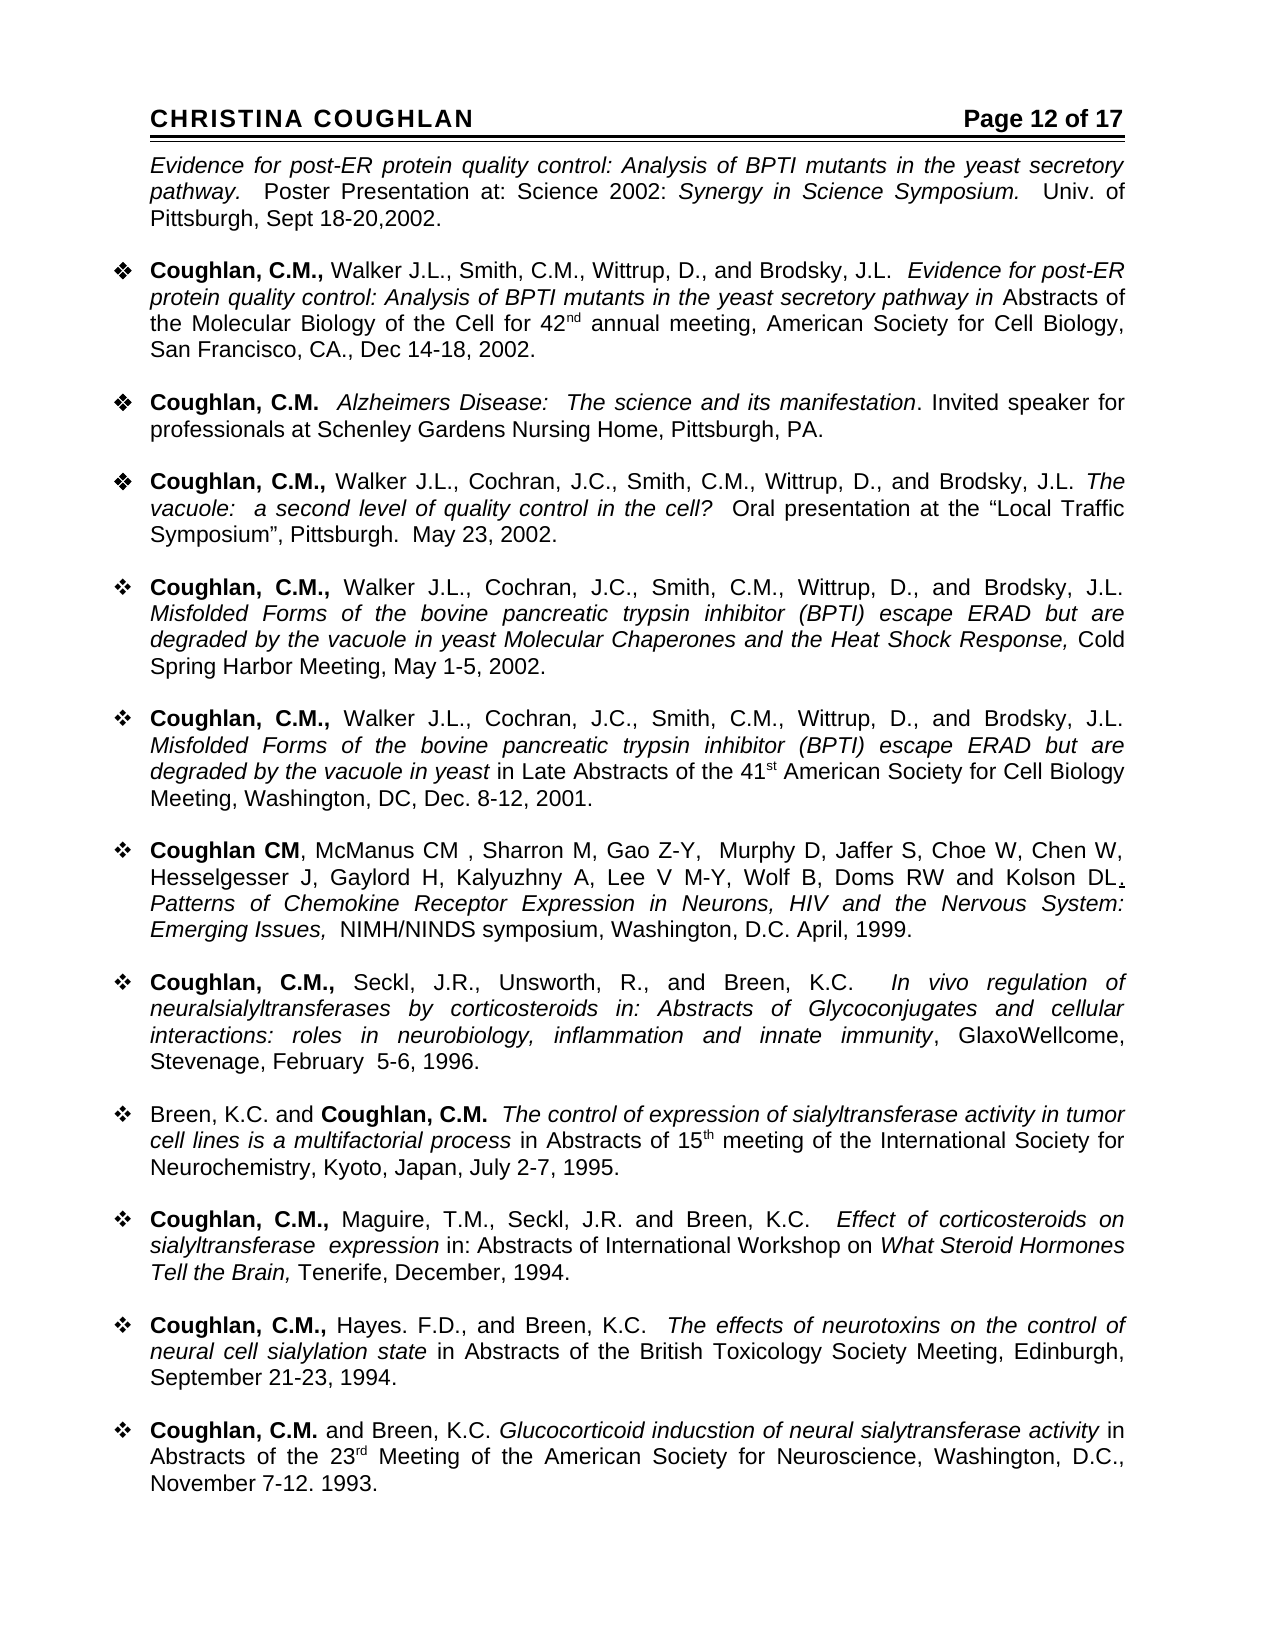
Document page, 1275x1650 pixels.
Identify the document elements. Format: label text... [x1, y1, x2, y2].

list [112, 152, 1125, 231]
list Coughlan, C.M., Walker J.L., Cochran, J.C., Smith, C.M., Wittrup, D., and Brodsky, J.L. The vacuole: a second level of quality control in the cell? Oral presentation at the “Local Traffic Symposium”, Pittsburgh. May 23, 2002. [112, 468, 1125, 547]
list Breen, K.C. and Coughlan, C.M. The control of expression of sialyltransferase activity in tumor cell lines is a multifactorial process in Abstracts of 15th meeting of the International Society for Neurochemistry, Kyoto, Japan, July 2-7, 1995. [112, 1101, 1125, 1180]
list Coughlan CM, McManus CM , Sharron M, Gao Z-Y, Murphy D, Jaffer S, Choe W, Chen W, Hesselgesser J, Gaylord H, Kalyuzhny A, Lee V M-Y, Wolf B, Doms RW and Kolson DL. Patterns of Chemokine Receptor Expression in Neurons, HIV and the Nervous System: Emerging Issues, NIMH/NINDS symposium, Washington, D.C. April, 1999. [112, 837, 1125, 943]
list Coughlan, C.M., Seckl, J.R., Unsworth, R., and Breen, K.C. In vivo regulation of neuralsialyltransferases by corticosteroids in: Abstracts of Glycoconjugates and cellular interactions: roles in neurobiology, inflammation and innate immunity, GlaxoWellcome, Stevenage, February 5-6, 1996. [112, 969, 1125, 1074]
list Coughlan, C.M. Alzheimers Disease: The science and its manifestation. Invited speaker for professionals at Schenley Gardens Nursing Home, Pittsburgh, PA. [112, 389, 1125, 442]
list Coughlan, C.M., Walker J.L., Cochran, J.C., Smith, C.M., Wittrup, D., and Brodsky, J.L. Misfolded Forms of the bovine pancreatic trypsin inhibitor (BPTI) escape ERAD but are degraded by the vacuole in yeast Molecular Chaperones and the Heat Shock Response, Cold Spring Harbor Meeting, May 1-5, 2002. [112, 574, 1125, 679]
list Coughlan, C.M., Maguire, T.M., Seckl, J.R. and Breen, K.C. Effect of corticosteroids on sialyltransferase expression in: Abstracts of International Workshop on What Steroid Hormones Tell the Brain, Tenerife, December, 1994. [112, 1206, 1125, 1285]
list Coughlan, C.M., Walker J.L., Cochran, J.C., Smith, C.M., Wittrup, D., and Brodsky, J.L. Misfolded Forms of the bovine pancreatic trypsin inhibitor (BPTI) escape ERAD but are degraded by the vacuole in yeast in Late Abstracts of the 41st American Society for Cell Biology Meeting, Washington, DC, Dec. 8-12, 2001. [112, 705, 1125, 811]
list Coughlan, C.M. and Breen, K.C. Glucocorticoid inducstion of neural sialytransferase activity in Abstracts of the 23rd Meeting of the American Society for Neuroscience, Washington, D.C., November 7-12. 1993. [112, 1417, 1125, 1496]
list Coughlan, C.M., Walker J.L., Smith, C.M., Wittrup, D., and Brodsky, J.L. Evidence for post-ER protein quality control: Analysis of BPTI mutants in the yeast secretory pathway in Abstracts of the Molecular Biology of the Cell for 42nd annual meeting, American Society for Cell Biology, San Francisco, CA., Dec 14-18, 2002. [112, 257, 1125, 363]
list Coughlan, C.M., Hayes. F.D., and Breen, K.C. The effects of neurotoxins on the control of neural cell sialylation state in Abstracts of the British Toxicology Society Meeting, Edinburgh, September 21-23, 1994. [112, 1312, 1125, 1391]
